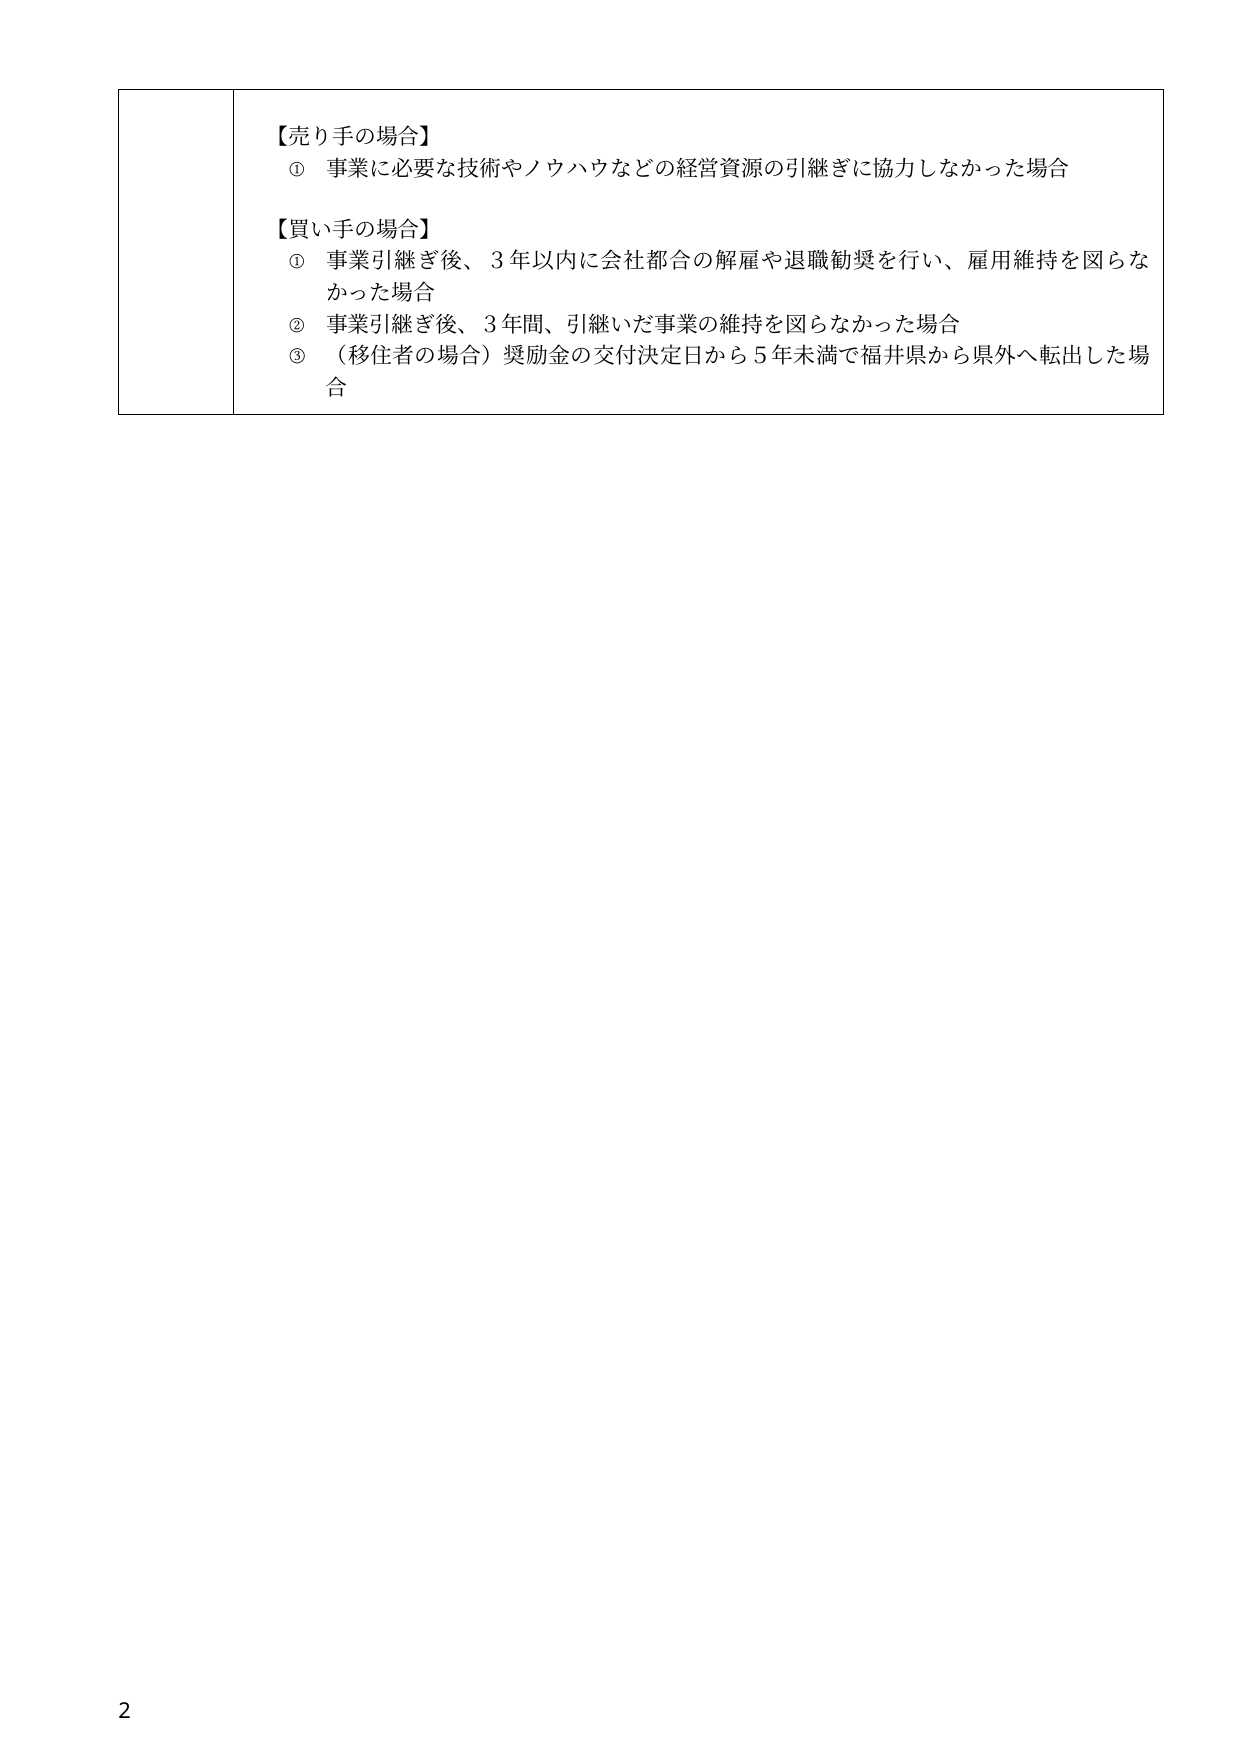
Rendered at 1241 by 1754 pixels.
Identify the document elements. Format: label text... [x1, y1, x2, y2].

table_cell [234, 90, 1163, 414]
table_cell □ [119, 90, 233, 414]
